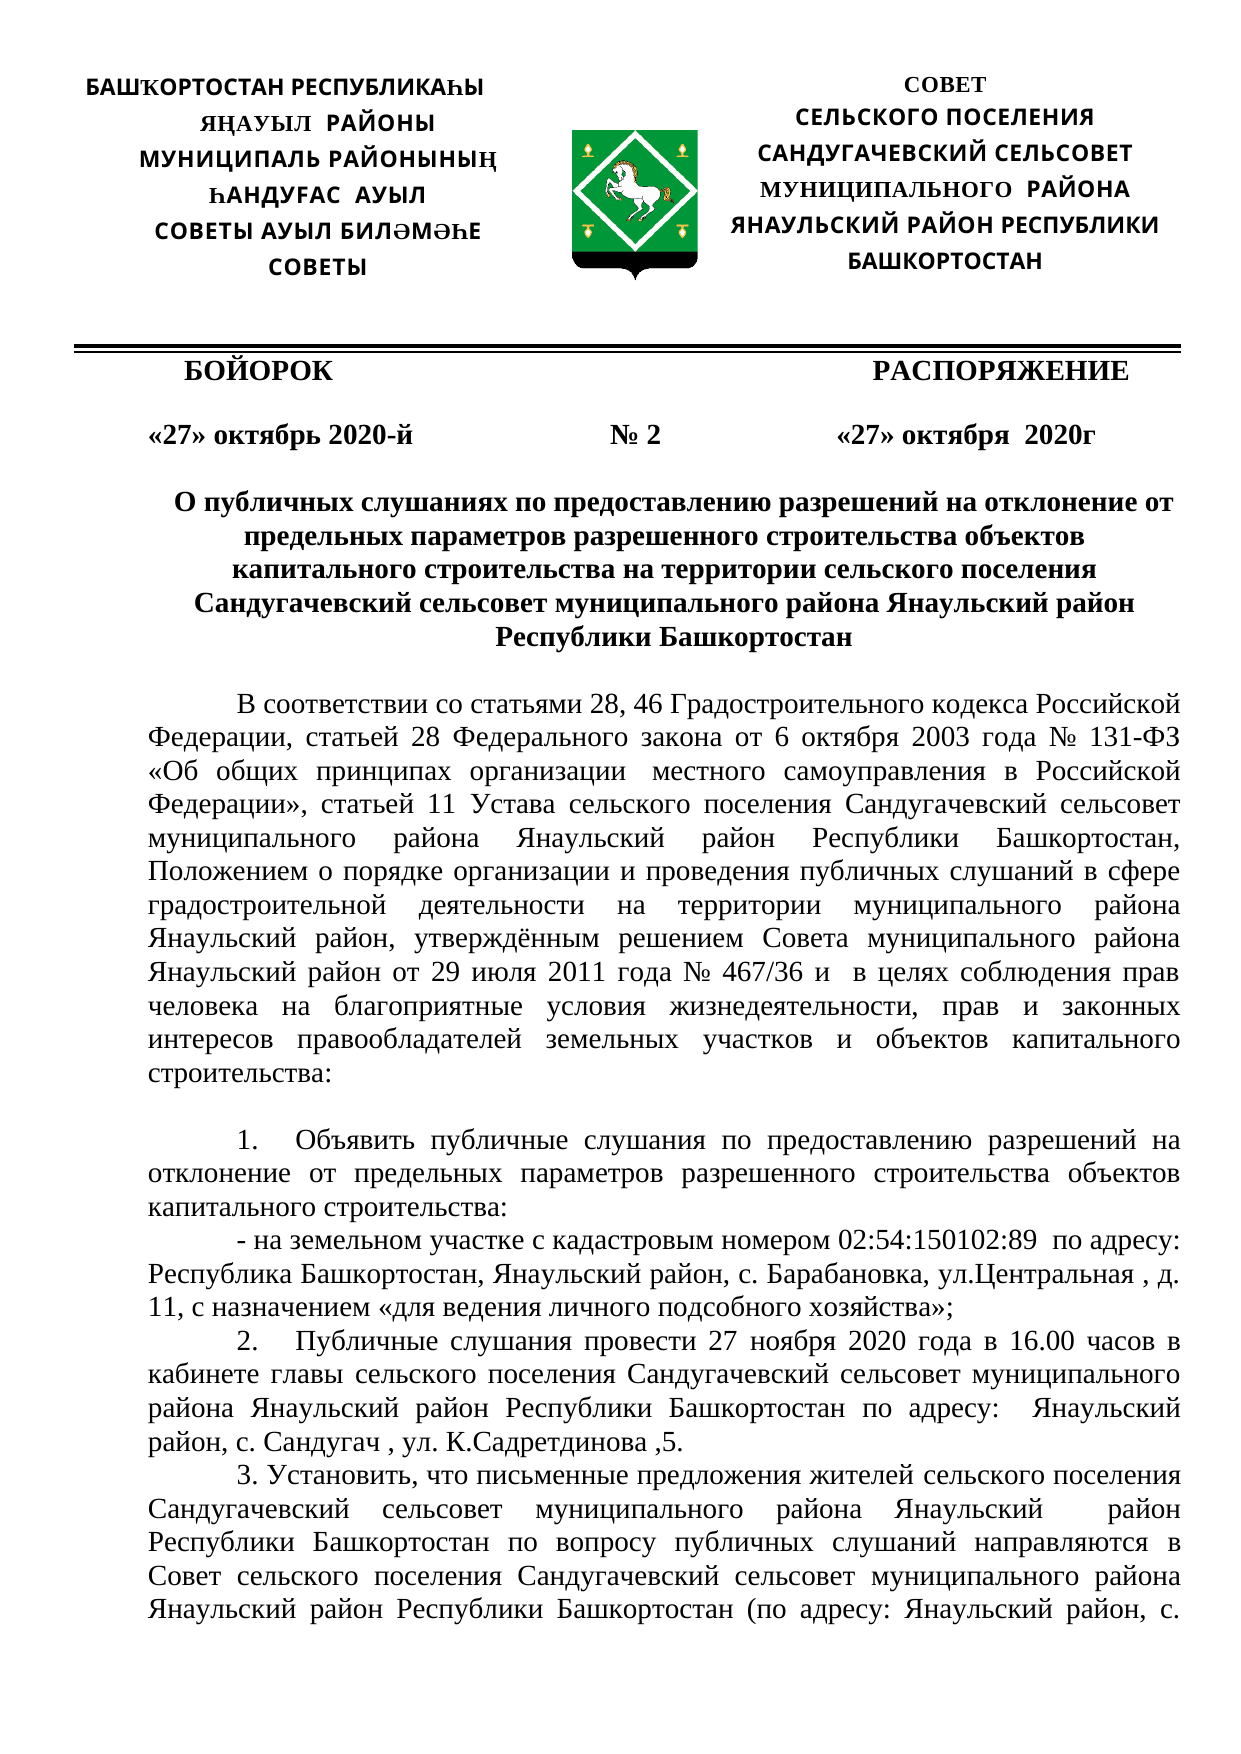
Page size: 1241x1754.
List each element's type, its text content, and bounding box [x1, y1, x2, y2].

text - на земельном участке с кадастровым номером 02:54:150102:89 по адресу: Республика Башкортостан, Янаульский район, с. Барабановка, ул.Центральная , д. 11, с назначением «для ведения личного подсобного хозяйства»; [148, 1222, 1181, 1323]
text В соответствии со статьями 28, 46 Градостроительного кодекса Российской Федерации, статьей 28 Федерального закона от 6 октября 2003 года № 131-ФЗ «Об общих принципах организации местного самоуправления в Российской Федерации», статьей 11 Устава сельского поселения Сандугачевский сельсовет муниципального района Янаульский район Республики Башкортостан, Положением о порядке организации и проведения публичных слушаний в сфере градостроительной деятельности на территории муниципального района Янаульский район, утверждённым решением Совета муниципального района Янаульский район от 29 июля 2011 года № 467/36 и в целях соблюдения прав человека на благоприятные условия жизнедеятельности, прав и законных интересов правообладателей земельных участков и объектов капитального строительства: [148, 686, 1181, 1088]
picture [572, 130, 698, 281]
table_header БАШҠОРТОСТАН РЕСПУБЛИКАҺЫ ЯҢАУЫЛ РАЙОНЫ МУНИЦИПАЛЬ РАЙОНЫНЫҢ ҺАНДУFАС АУЫЛ СОВЕТЫ АУЫЛ БИЛӘМӘҺЕ СОВЕТЫ [74, 71, 561, 343]
text БОЙОРОК РАСПОРЯЖЕНИЕ [133, 353, 1181, 387]
text «27» октябрь 2020-й № 2 «27» октября 2020г [148, 417, 1181, 451]
list Объявить публичные слушания по предоставлению разрешений на отклонение от предельных параметров разрешенного строительства объектов капитального строительства: [148, 1122, 1181, 1222]
text О публичных слушаниях по предоставлению разрешений на отклонение от предельных параметров разрешенного строительства объектов капитального строительства на территории сельского поселения Сандугачевский сельсовет муниципального района Янаульский район [148, 484, 1181, 619]
list Публичные слушания провести 27 ноября 2020 года в 16.00 часов в кабинете главы сельского поселения Сандугачевский сельсовет муниципального района Янаульский район Республики Башкортостан по адресу: Янаульский район, с. Сандугач , ул. К.Садретдинова ,5. [148, 1323, 1181, 1457]
table_header СОВЕТ сельского поселения сандугачевский сельсовет МУНИЦИПАЛЬНОГО района ЯНАУЛЬСКИЙ РАЙОН РеспубликИ Башкортостан [709, 71, 1181, 343]
text Республики Башкортостан [148, 619, 1181, 652]
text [148, 1457, 1181, 1625]
table_header [561, 71, 709, 343]
